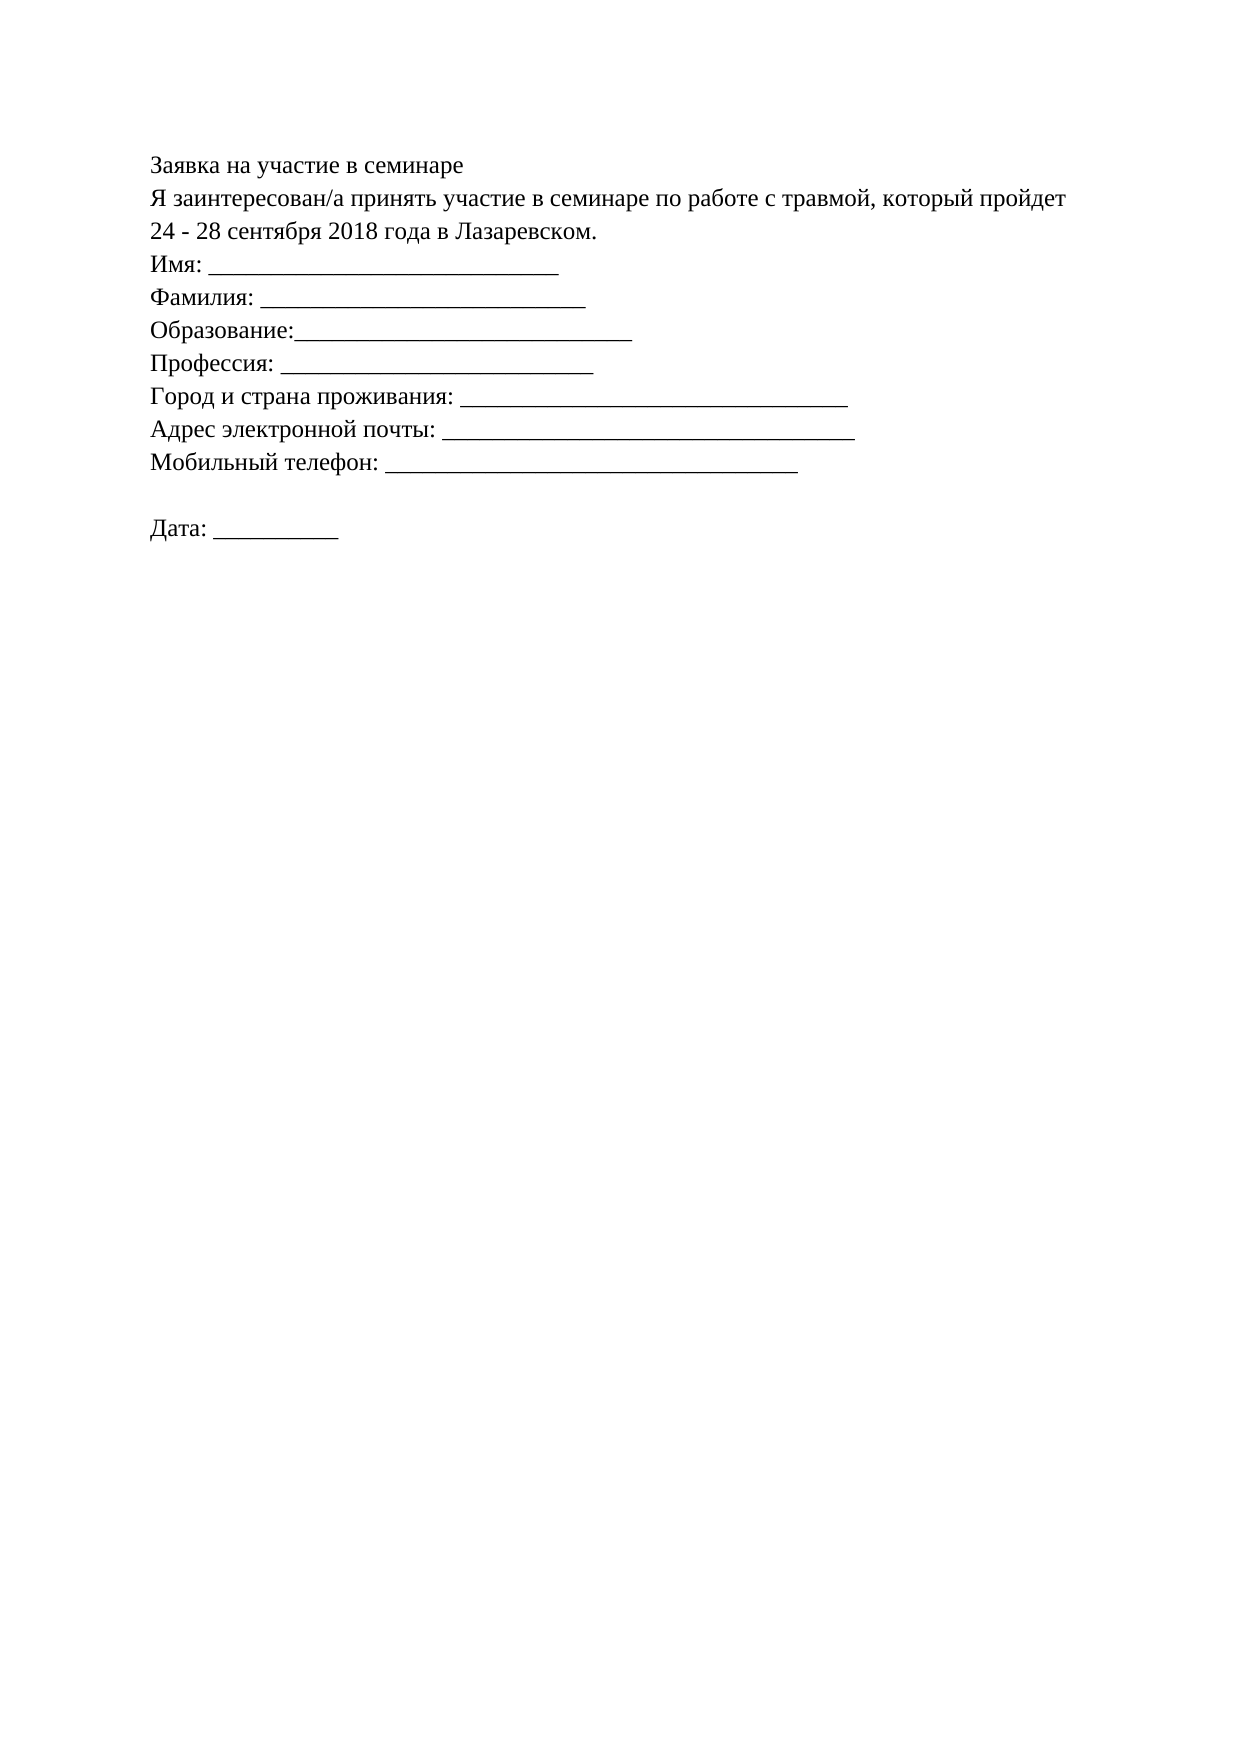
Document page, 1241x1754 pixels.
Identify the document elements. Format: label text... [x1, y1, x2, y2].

text Заявка на участие в семинаре Я заинтересован/а принять участие в семинаре по работе с травмой, который пройдет 24 - 28 сентября 2018 года в Лазаревском. Имя: ____________________________ Фамилия: __________________________ Образование:___________________________ Профессия: _________________________ Город и страна проживания: _______________________________ Адрес электронной почты: _________________________________ Мобильный телефон: _________________________________ Дата: __________ [150, 150, 1090, 574]
